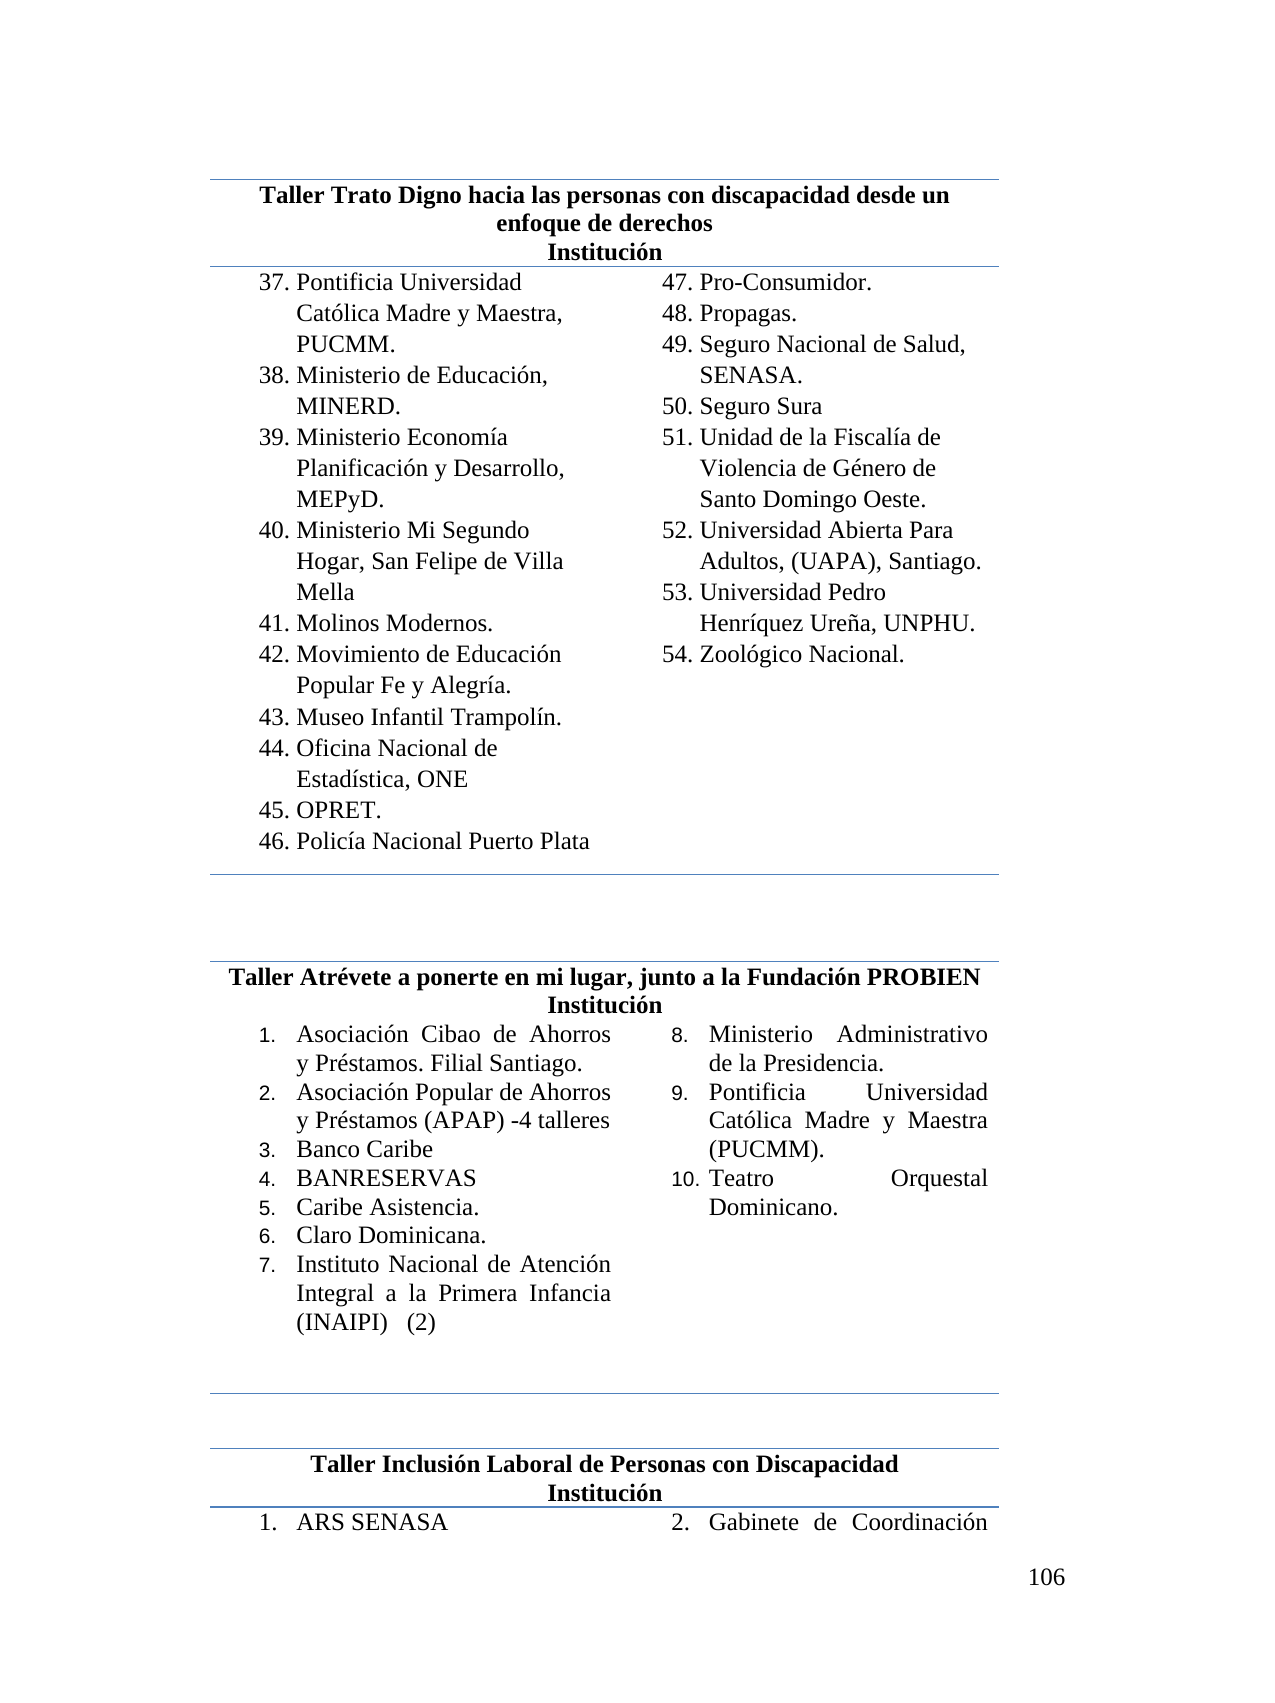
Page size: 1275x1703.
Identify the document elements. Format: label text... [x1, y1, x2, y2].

table_header Taller Atrévete a ponerte en mi lugar, junto a la Fundación PROBIEN [210, 962, 999, 991]
table_cell Institución [210, 991, 999, 1019]
table_cell Institución [210, 237, 999, 266]
table_cell Ministerio Administrativo de la Presidencia. Pontificia Universidad Católica Madre y Maestra (PUCMM). Teatro Orquestal Dominicano. [623, 1019, 999, 1393]
table_header Taller Trato Digno hacia las personas con discapacidad desde un enfoque de derechos [210, 180, 999, 237]
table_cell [623, 1508, 999, 1536]
table_cell Pontificia Universidad Católica Madre y Maestra, PUCMM. Ministerio de Educación, MINERD. Ministerio Economía Planificación y Desarrollo, MEPyD. Ministerio Mi Segundo Hogar, San Felipe de Villa Mella Molinos Modernos. Movimiento de Educación Popular Fe y Alegría. Museo Infantil Trampolín. Oficina Nacional de Estadística, ONE OPRET. Policía Nacional Puerto Plata [210, 267, 613, 873]
table_cell Asociación Cibao de Ahorros y Préstamos. Filial Santiago. Asociación Popular de Ahorros y Préstamos (APAP) -4 talleres Banco Caribe BANRESERVAS Caribe Asistencia. Claro Dominicana. Instituto Nacional de Atención Integral a la Primera Infancia (INAIPI) (2) [210, 1019, 622, 1393]
table_cell Institución [210, 1478, 999, 1506]
table_cell Pro-Consumidor. Propagas. Seguro Nacional de Salud, SENASA. Seguro Sura Unidad de la Fiscalía de Violencia de Género de Santo Domingo Oeste. Universidad Abierta Para Adultos, (UAPA), Santiago. Universidad Pedro Henríquez Ureña, UNPHU. Zoológico Nacional. [613, 267, 999, 873]
table_cell ARS SENASA [210, 1508, 622, 1536]
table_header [210, 1449, 999, 1478]
